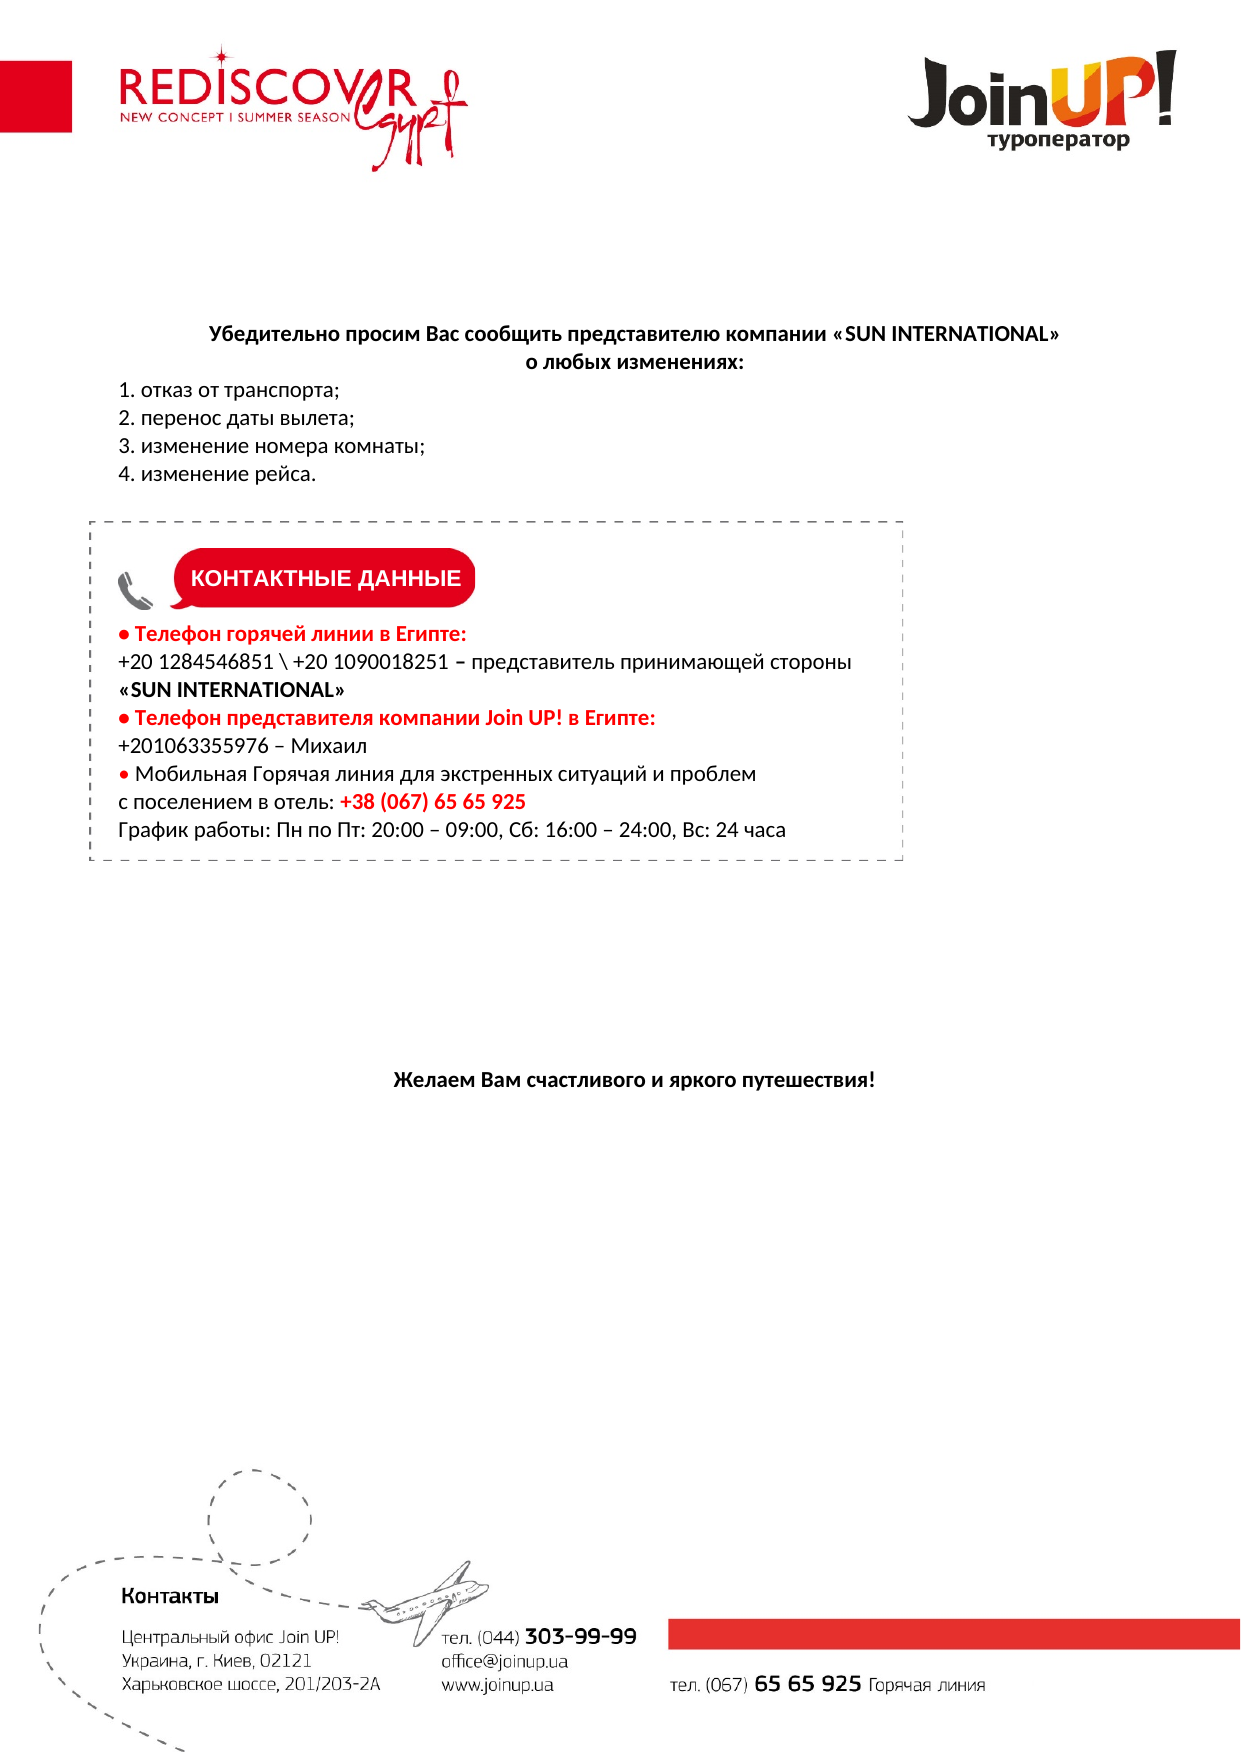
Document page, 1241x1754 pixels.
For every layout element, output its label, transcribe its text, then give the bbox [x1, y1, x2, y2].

text о любых изменениях: [118, 347, 1152, 375]
text • Мобильная Горячая линия для экстренных ситуаций и проблем [118, 759, 1152, 787]
text +201063355976 – Михаил [118, 731, 1152, 759]
text Желаем Вам счастливого и яркого путешествия! [118, 1065, 1152, 1093]
text +20 1284546851 \ +20 1090018251 – представитель принимающей стороны [118, 647, 1152, 675]
picture [0, 0, 1181, 207]
text Убедительно просим Вас сообщить представителю компании «SUN INTERNATIONAL» [118, 319, 1152, 347]
text «SUN INTERNATIONAL» [118, 675, 1152, 703]
text 1. отказ от транспорта; [118, 375, 1152, 403]
text К КОНТАКТНЫЕ ДАННЫЕ [118, 565, 1152, 591]
text • Телефон представителя компании Join UP! в Египте: [118, 703, 1152, 731]
text 2. перенос даты вылета; [118, 403, 1152, 431]
text График работы: Пн по Пт: 20:00 – 09:00, Сб: 16:00 – 24:00, Вс: 24 часа [118, 816, 1152, 843]
text 4. изменение рейса. [118, 459, 1152, 487]
text с поселением в отель: +38 (067) 65 65 925 [118, 787, 1152, 816]
text 3. изменение номера комнаты; [118, 431, 1152, 459]
picture [89, 521, 904, 861]
text • Телефон горячей линии в Египте: [118, 619, 1152, 647]
picture [38, 1444, 1241, 1752]
